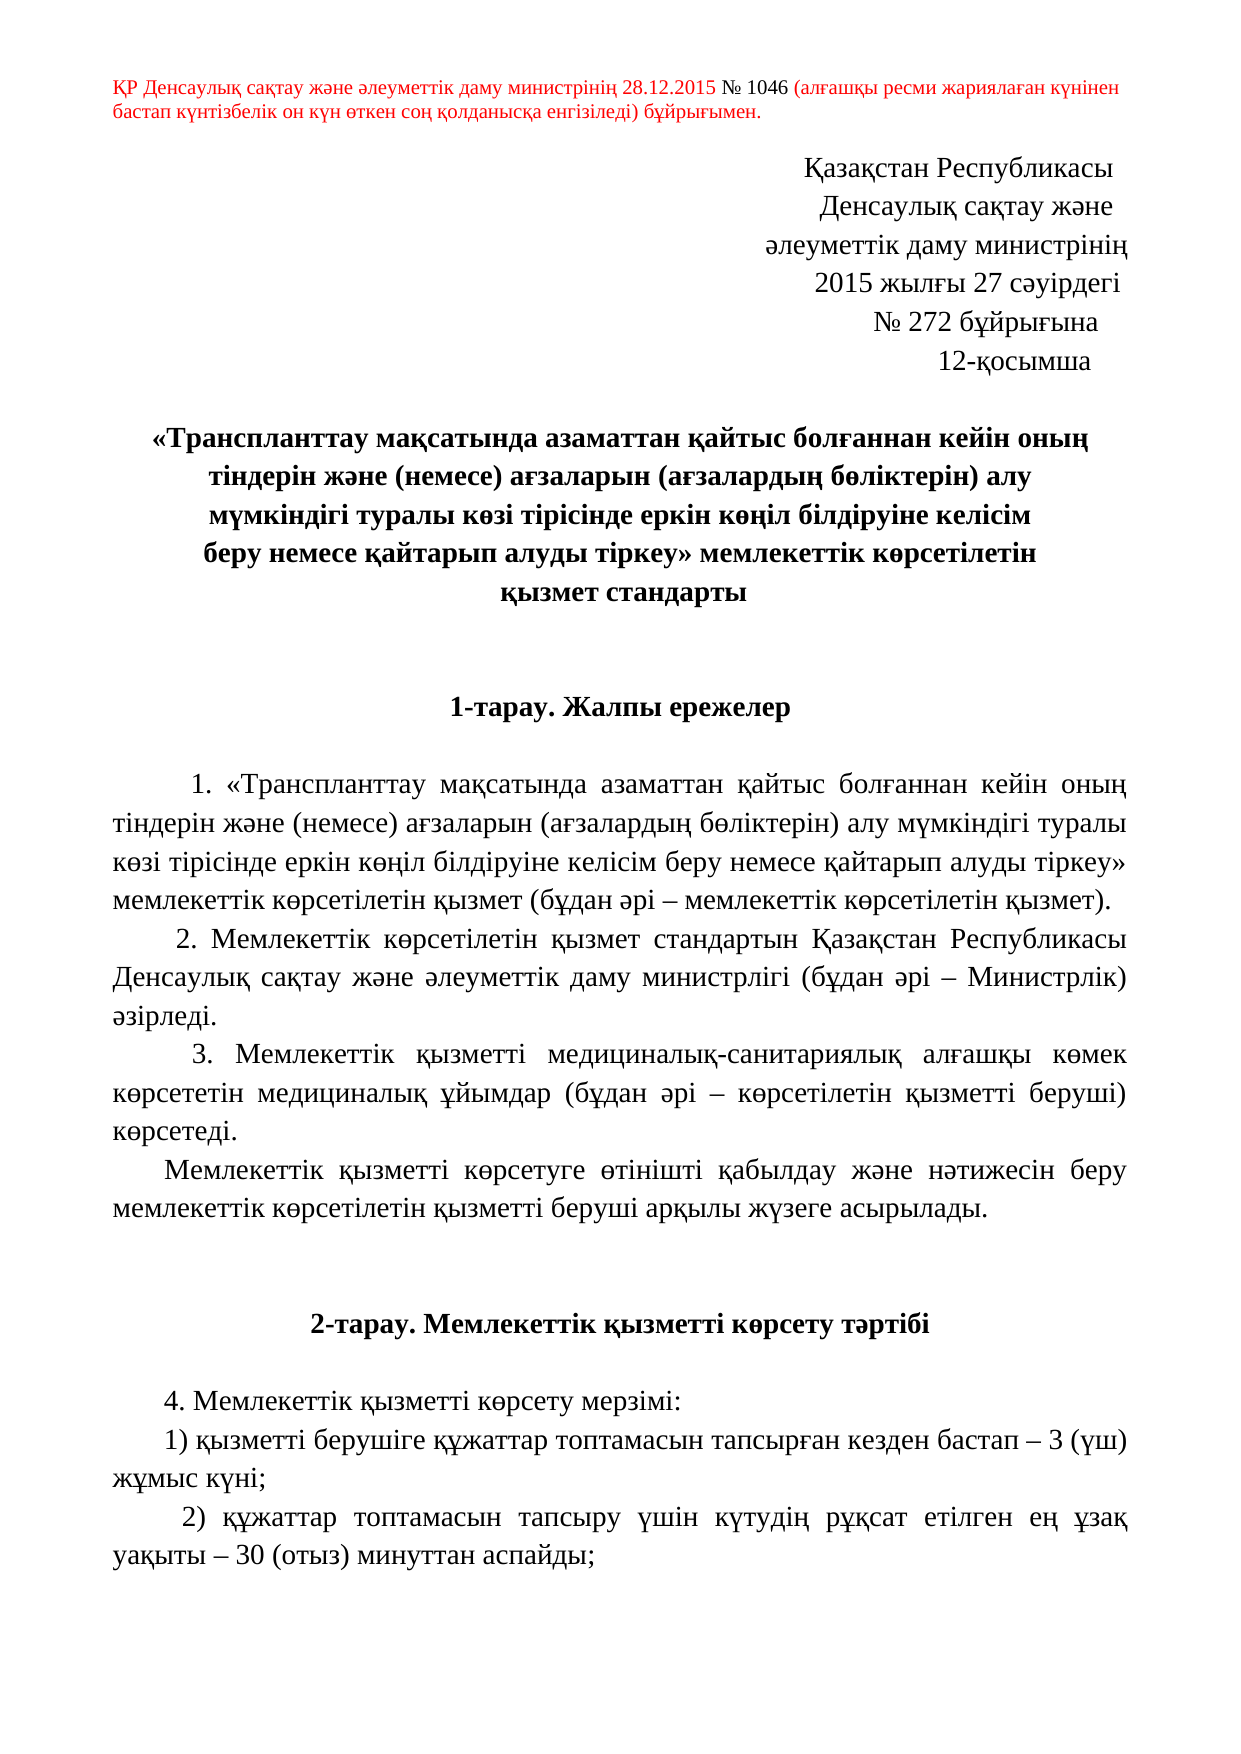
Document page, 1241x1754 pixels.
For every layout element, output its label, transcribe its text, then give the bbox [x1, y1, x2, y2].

text 4. Мемлекеттік қызметті көрсету мерзімі: [112, 1383, 1128, 1417]
text 3. Мемлекеттік қызметті медициналық-санитариялық алғашқы көмек көрсететін медициналық ұйымдар (бұдан әрі – көрсетілетін қызметті беруші) көрсетеді. [112, 1036, 1128, 1147]
text Қазақстан Республикасы Денсаулық сақтау және әлеуметтік даму министрінің 2015 жылғы 27 сәуірдегі № 272 бұйрығына 12-қосымша [112, 150, 1128, 376]
text 2-тарау. Мемлекеттік қызметті көрсету тәртібі [112, 1306, 1128, 1340]
text 1. «Транспланттау мақсатында азаматтан қайтыс болғаннан кейін оның тіндерін және (немесе) ағзаларын (ағзалардың бөліктерін) алу мүмкіндігі туралы көзі тірісінде еркін көңіл білдіруіне келісім беру немесе қайтарып алуды тіркеу» мемлекеттік көрсетілетін қызмет (бұдан әрі – мемлекеттік көрсетілетін қызмет). [112, 767, 1128, 916]
text Мемлекеттік қызметті көрсетуге өтінішті қабылдау және нәтижесін беру мемлекеттік көрсетілетін қызметті беруші арқылы жүзеге асырылады. [112, 1152, 1128, 1224]
text 1) қызметті берушіге құжаттар топтамасын тапсырған кезден бастап – 3 (үш) жұмыс күні; [112, 1422, 1128, 1494]
text «Транспланттау мақсатында азаматтан қайтыс болғаннан кейін оның тіндерін және (немесе) ағзаларын (ағзалардың бөліктерін) алу мүмкіндігі туралы көзі тірісінде еркін көңіл білдіруіне келісім беру немесе қайтарып алуды тіркеу» мемлекеттік көрсетілетін қызмет стандарты [112, 420, 1128, 607]
text 2. Мемлекеттік көрсетілетін қызмет стандартын Қазақстан Республикасы Денсаулық сақтау және әлеуметтік даму министрлігі (бұдан әрі – Министрлік) әзірледі. [112, 921, 1128, 1031]
text 1-тарау. Жалпы ережелер [112, 689, 1128, 723]
text 2) құжаттар топтамасын тапсыру үшін күтудің рұқсат етілген ең ұзақ уақыты – 30 (отыз) минуттан аспайды; [112, 1499, 1128, 1571]
